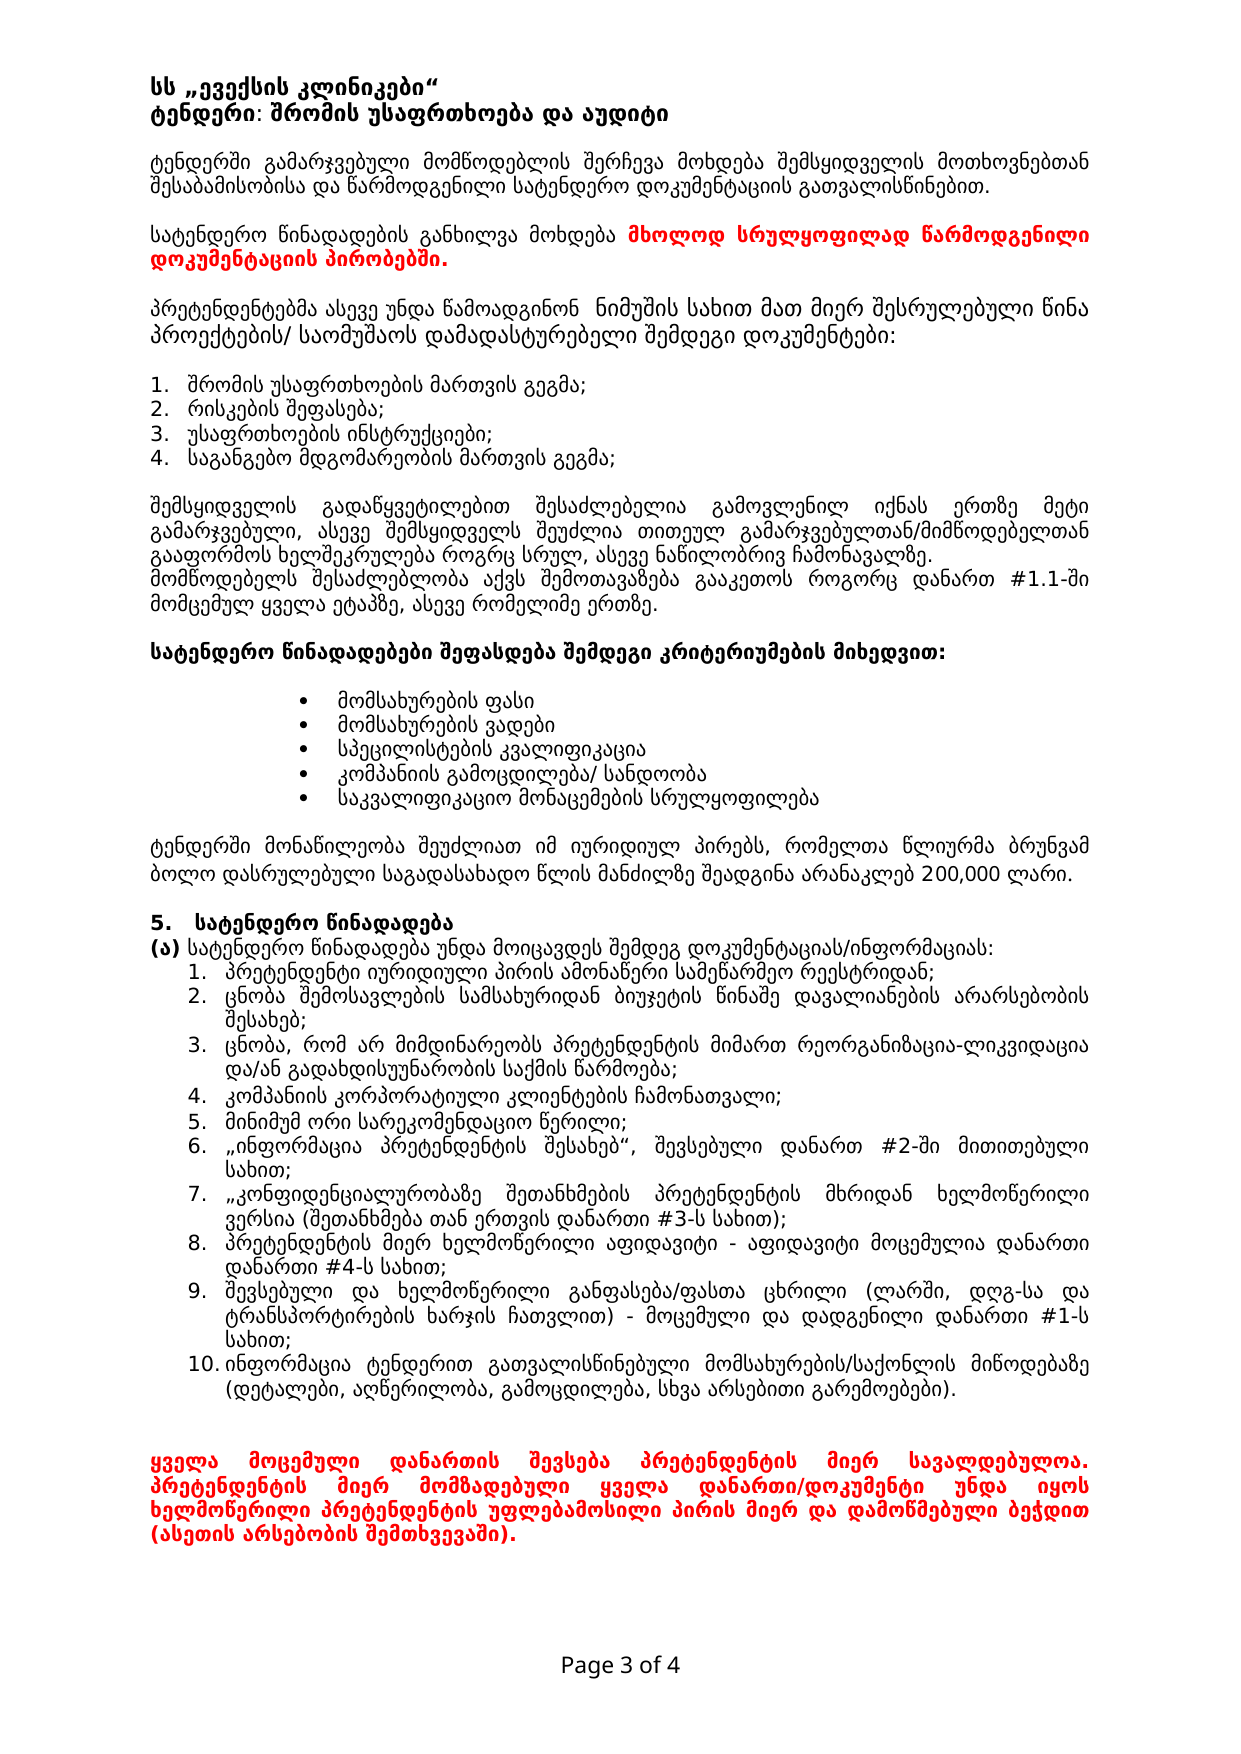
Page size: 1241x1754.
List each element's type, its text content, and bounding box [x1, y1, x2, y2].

text ტენდერში გამარჯვებული მომწოდებლის შერჩევა მოხდება შემსყიდველის მოთხოვნებთან შესაბამისობისა და წარმოდგენილი სატენდერო დოკუმენტაციის გათვალისწინებით. [150, 150, 1090, 198]
list საგანგებო მდგომარეობის მართვის გეგმა; [150, 446, 1090, 470]
list შევსებული და ხელმოწერილი განფასება/ფასთა ცხრილი (ლარში, დღგ-სა და ტრანსპორტირების ხარჯის ჩათვლით) - მოცემული და დადგენილი დანართი #1-ს სახით; [187, 1279, 1090, 1352]
list რისკების შეფასება; [150, 397, 1090, 422]
text ტენდერში მონაწილეობა შეუძლიათ იმ იურიდიულ პირებს, რომელთა წლიურმა ბრუნვამ ბოლო დასრულებული საგადასახადო წლის მანძილზე შეადგინა არანაკლებ 200,000 ლარი. [150, 834, 1090, 887]
text (ა) სატენდერო წინადადება უნდა მოიცავდეს შემდეგ დოკუმენტაციას/ინფორმაციას: [150, 936, 1090, 960]
list საკვალიფიკაციო მონაცემების სრულყოფილება [300, 786, 1090, 810]
list ცნობა შემოსავლების სამსახურიდან ბიუჯეტის წინაშე დავალიანების არარსებობის შესახებ; [187, 984, 1090, 1033]
list ინფორმაცია ტენდერით გათვალისწინებული მომსახურების/საქონლის მიწოდებაზე (დეტალები, აღწერილობა, გამოცდილება, სხვა არსებითი გარემოებები). [187, 1352, 1090, 1401]
list კომპანიის კორპორატიული კლიენტების ჩამონათვალი; [187, 1081, 1090, 1110]
list მომსახურების ვადები [300, 713, 1090, 737]
list შრომის უსაფრთხოების მართვის გეგმა; [150, 373, 1090, 397]
list „ინფორმაცია პრეტენდენტის შესახებ“, შევსებული დანართ #2-ში მითითებული სახით; [187, 1134, 1090, 1182]
list პრეტენდენტის მიერ ხელმოწერილი აფიდავიტი - აფიდავიტი მოცემულია დანართი დანართი #4-ს სახით; [187, 1231, 1090, 1279]
list სპეცილისტების კვალიფიკაცია [300, 737, 1090, 762]
text შემსყიდველის გადაწყვეტილებით შესაძლებელია გამოვლენილ იქნას ერთზე მეტი გამარჯვებული, ასევე შემსყიდველს შეუძლია თითეულ გამარჯვებულთან/მიმწოდებელთან გააფორმოს ხელშეკრულება როგრც სრულ, ასევე ნაწილობრივ ჩამონავალზე. [150, 494, 1090, 567]
list უსაფრთხოების ინსტრუქციები; [150, 422, 1090, 446]
text სატენდერო წინადადების განხილვა მოხდება მხოლოდ სრულყოფილად წარმოდგენილი დოკუმენტაციის პირობებში. [150, 223, 1090, 271]
list სატენდერო წინადადება [150, 911, 1090, 936]
list ცნობა, რომ არ მიმდინარეობს პრეტენდენტის მიმართ რეორგანიზაცია-ლიკვიდაცია და/ან გადახდისუუნარობის საქმის წარმოება; [187, 1033, 1090, 1081]
text პრეტენდენტებმა ასევე უნდა წამოადგინონ ნიმუშის სახით მათ მიერ შესრულებული წინა პროექტების/ საომუშაოს დამადასტურებელი შემდეგი დოკუმენტები: [150, 296, 1090, 349]
list მომსახურების ფასი [300, 689, 1090, 713]
text ყველა მოცემული დანართის შევსება პრეტენდენტის მიერ სავალდებულოა. პრეტენდენტის მიერ მომზადებული ყველა დანართი/დოკუმენტი უნდა იყოს ხელმოწერილი პრეტენდენტის უფლებამოსილი პირის მიერ და დამოწმებული ბეჭდით (ასეთის არსებობის შემთხვევაში). [150, 1449, 1090, 1547]
list კომპანიის გამოცდილება/ სანდოობა [300, 762, 1090, 786]
list პრეტენდენტი იურიდიული პირის ამონაწერი სამეწარმეო რეესტრიდან; [187, 960, 1090, 984]
list მინიმუმ ორი სარეკომენდაციო წერილი; [187, 1110, 1090, 1134]
text სატენდერო წინადადებები შეფასდება შემდეგი კრიტერიუმების მიხედვით: [150, 640, 1090, 664]
list „კონფიდენციალურობაზე შეთანხმების პრეტენდენტის მხრიდან ხელმოწერილი ვერსია (შეთანხმება თან ერთვის დანართი #3-ს სახით); [187, 1182, 1090, 1231]
text მომწოდებელს შესაძლებლობა აქვს შემოთავაზება გააკეთოს როგორც დანართ #1.1-ში მომცემულ ყველა ეტაპზე, ასევე რომელიმე ერთზე. [150, 567, 1090, 616]
